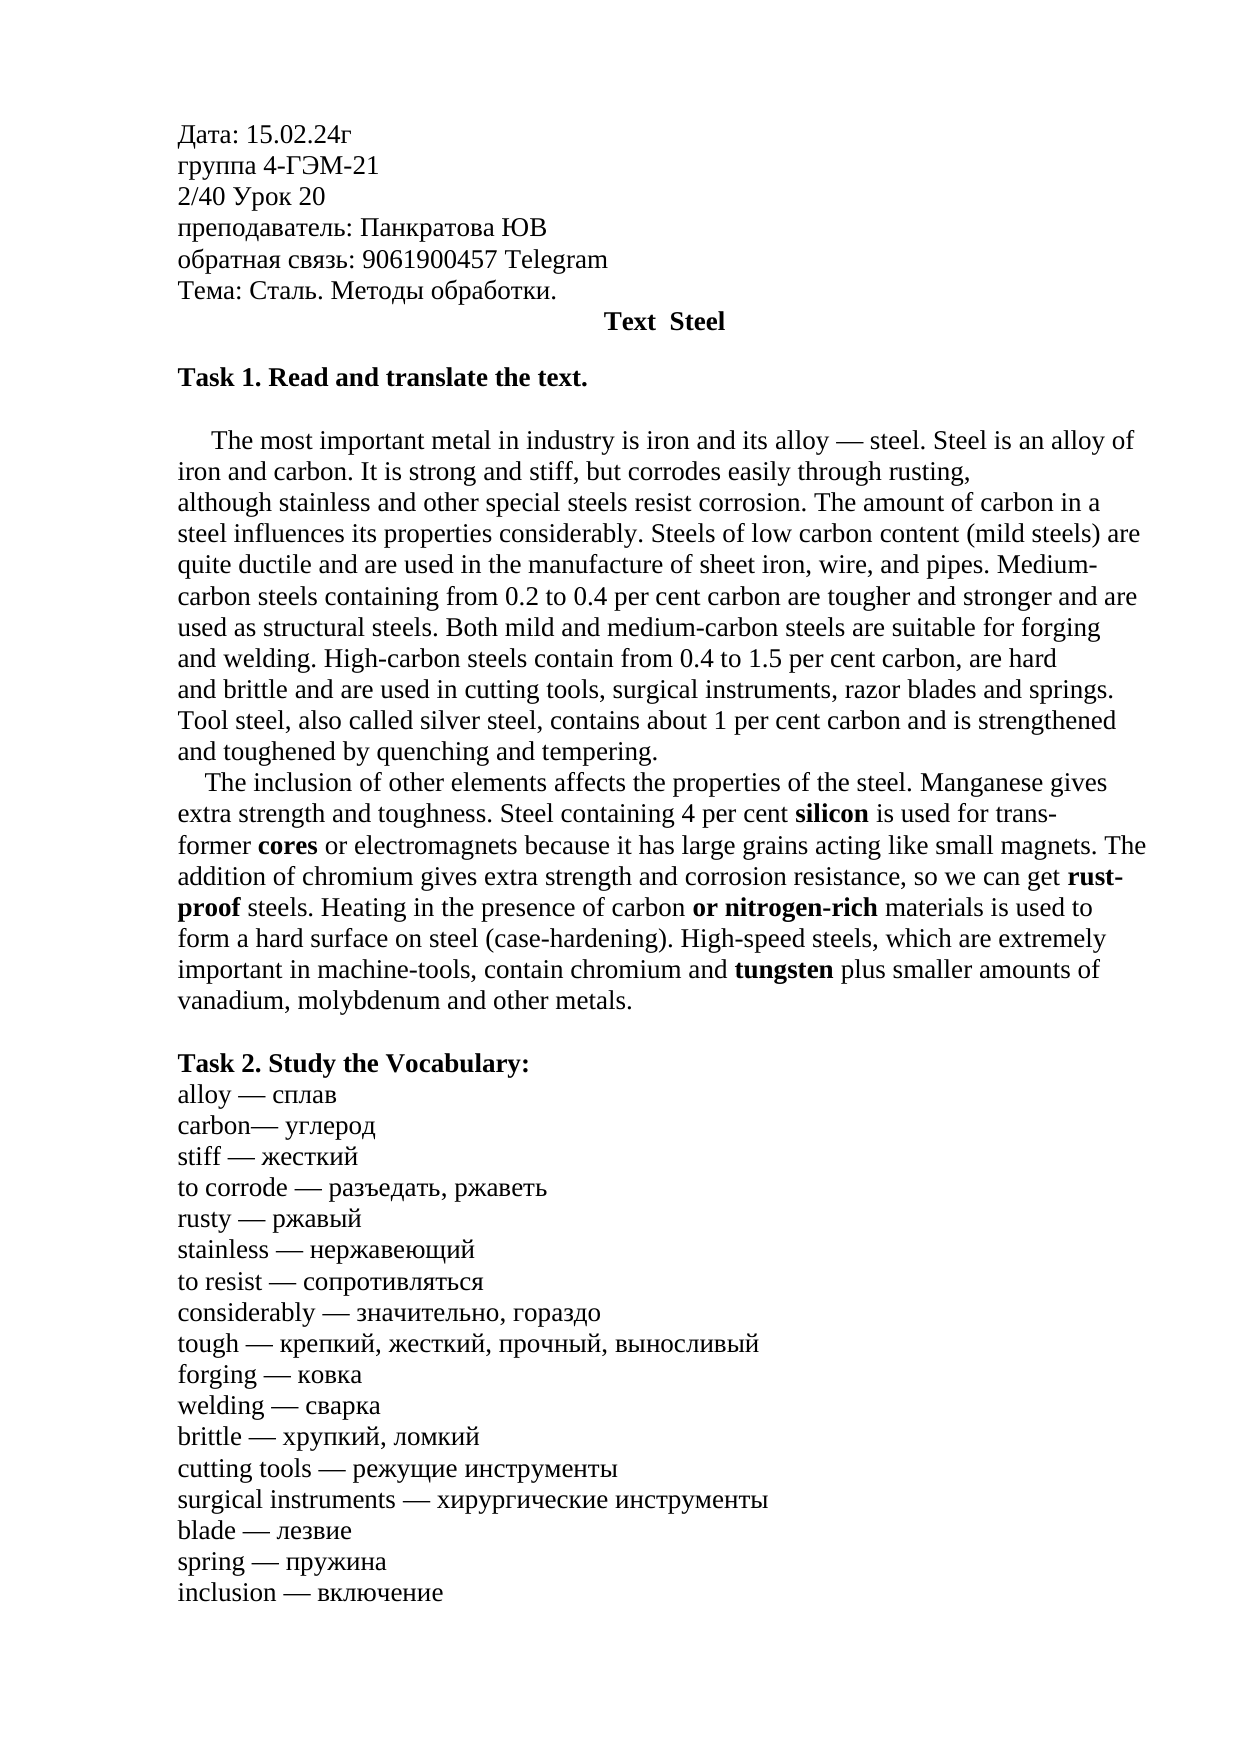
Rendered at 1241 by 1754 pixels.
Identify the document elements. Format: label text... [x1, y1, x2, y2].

text Тема: Сталь. Методы обработки. [177, 274, 1152, 305]
text обратная связь: 9061900457 Telegram [177, 243, 1152, 274]
text Дата: 15.02.24г [177, 118, 1152, 149]
text Task 1. Read and translate the text. The most important metal in industry is iron and its alloy — steel. Steel is an alloy of iron and carbon. It is strong and stiff, but corrodes easily through rusting, although stainless and other special steels resist corrosion. The amount of carbon in a steel influences its properties considerably. Steels of low carbon content (mild steels) are quite ductile and are used in the manufacture of sheet iron, wire, and pipes. Medium-carbon steels containing from 0.2 to 0.4 per cent carbon are tougher and stronger and are used as structural steels. Both mild and medium-carbon steels are suitable for forging and welding. High-carbon steels contain from 0.4 to 1.5 per cent carbon, are hard and brittle and are used in cutting tools, surgical instruments, razor blades and springs. Tool steel, also called silver steel, contains about 1 per cent carbon and is strengthened and toughened by quenching and tempering. The inclusion of other elements affects the properties of the steel. Manganese gives extra strength and toughness. Steel containing 4 per cent silicon is used for transformer cores or electromagnets because it has large grains acting like small magnets. The addition of chromium gives extra strength and corrosion resistance, so we can get rust-proof steels. Heating in the presence of carbon or nitrogen-rich materials is used to form a hard surface on steel (case-hardening). High-speed steels, which are extremely important in machine-tools, contain chromium and tungsten plus smaller amounts of vanadium, molybdenum and other metals. [177, 362, 1152, 1016]
text 2/40 Урок 20 [177, 180, 1152, 212]
text группа 4-ГЭМ-21 [177, 149, 1152, 180]
text Text Steel [177, 305, 1152, 336]
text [177, 1078, 1152, 1607]
text Task 2. Study the Vocabulary: [177, 1047, 1152, 1078]
text преподаватель: Панкратова ЮВ [177, 212, 1152, 243]
